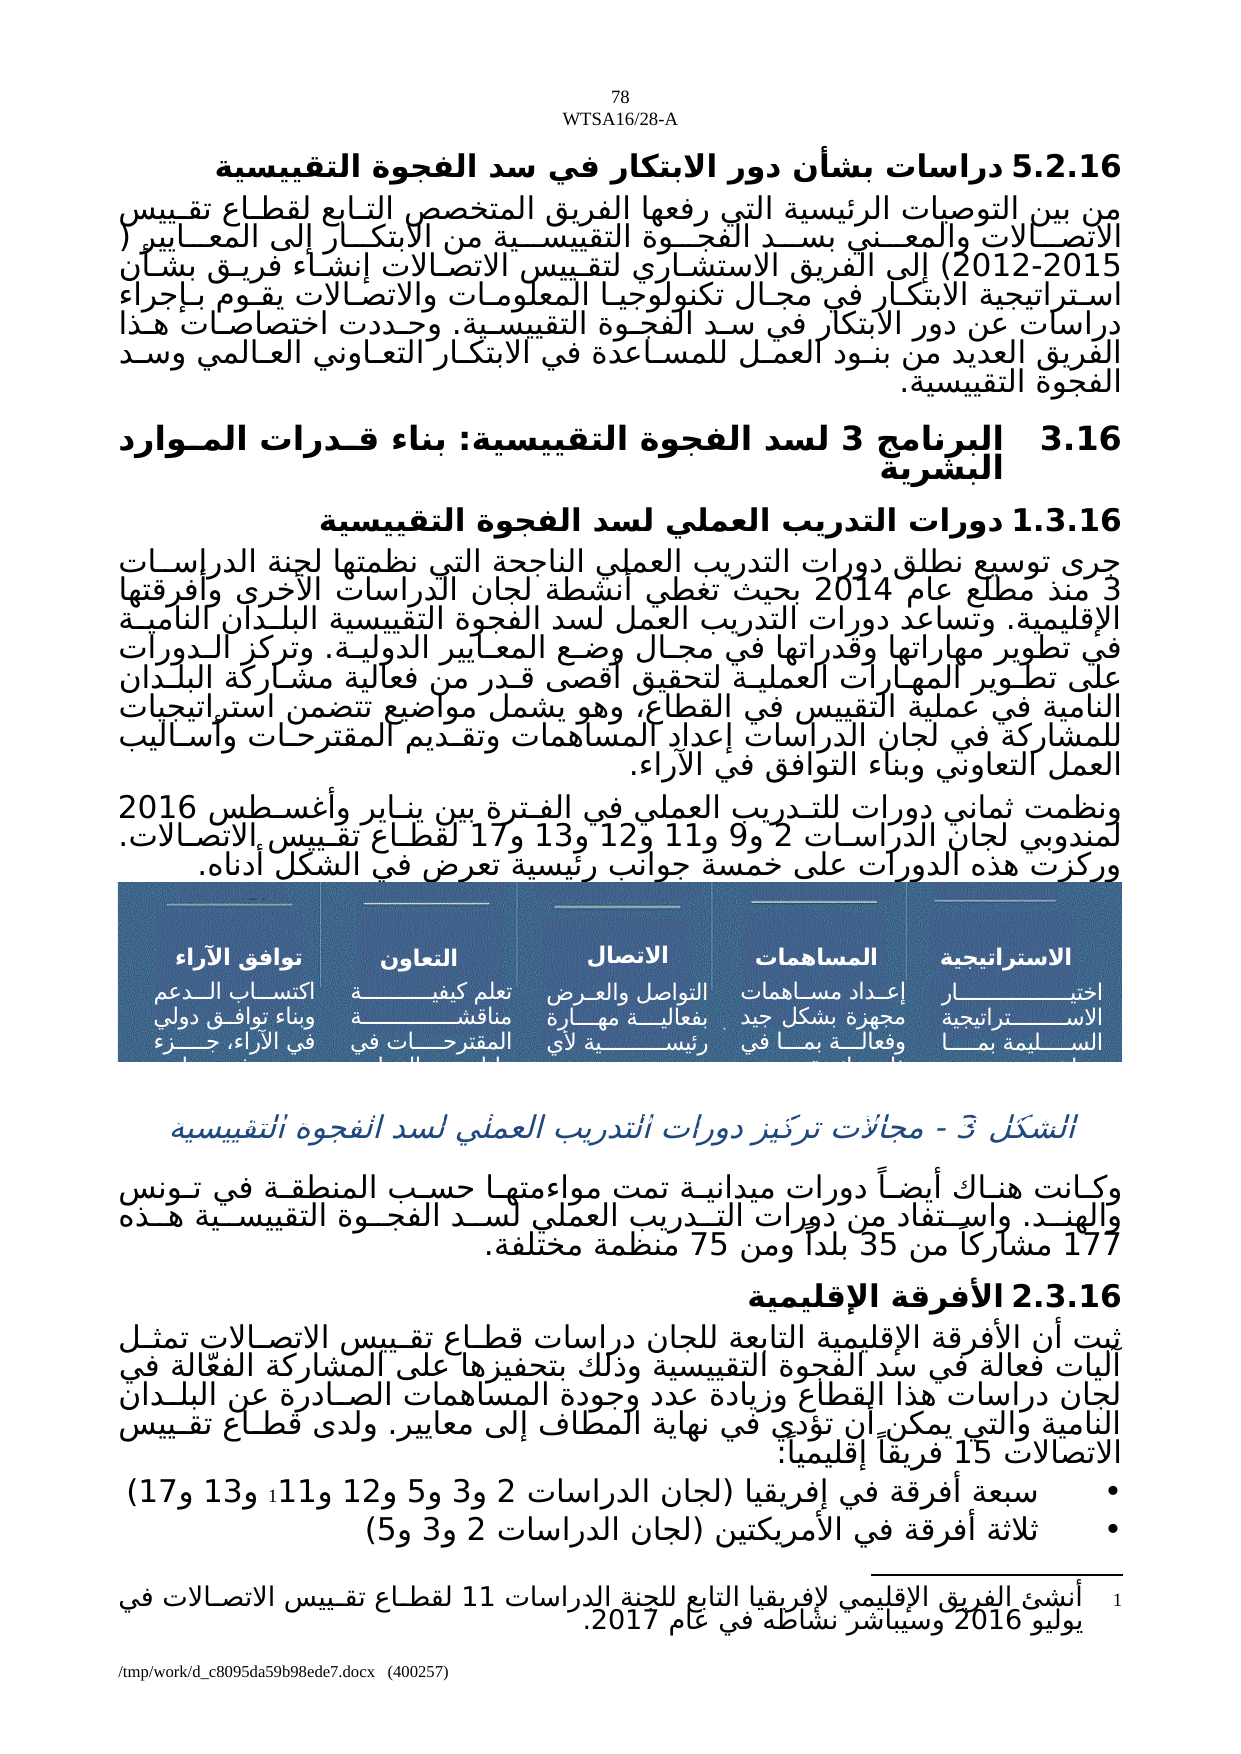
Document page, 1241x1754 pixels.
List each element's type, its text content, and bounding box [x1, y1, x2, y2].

text ونظمت ثماني دورات للتدريب العملي في الفترة بين يناير وأغسطس 2016 لمندوبي لجان الدراسات 2 و9 و11 و12 و13 و17 لقطاع تقييس الاتصالات. وركزت هذه الدورات على خمسة جوانب رئيسية تعرض في الشكل أدناه. [118, 795, 1122, 882]
text وكانت هناك أيضاً دورات ميدانية تمت مواءمتها حسب المنطقة في تونس والهند. واستفاد من دورات التدريب العملي لسد الفجوة التقييسية هذه 177 مشاركاً من 35 بلداً ومن 75 منظمة مختلفة. [118, 1176, 1122, 1263]
text • ثلاثة أفرقة في الأمريكتين (لجان الدراسات 2 و3 و5) [731, 1517, 1122, 1546]
title الشكل 3 - مجالات تركيز دورات التدريب العملي لسد الفجوة التقييسية [758, 1115, 1122, 1144]
text جرى توسيع نطلق دورات التدريب العملي الناجحة التي نظمتها لجنة الدراسات 3 منذ مطلع عام 2014 بحيث تغطي أنشطة لجان الدراسات الأخرى وأفرقتها الإقليمية. وتساعد دورات التدريب العمل لسد الفجوة التقييسية البلدان النامية في تطوير مهاراتها وقدراتها في مجال وضع المعايير الدولية. وتركز الدورات على تطوير المهارات العملية لتحقيق أقصى قدر من فعالية مشاركة البلدان النامية في عملية التقييس في القطاع، وهو يشمل مواضيع تتضمن استراتيجيات للمشاركة في لجان الدراسات إعداد المساهمات وتقديم المقترحات وأساليب العمل التعاوني وبناء التوافق في الآراء. [118, 550, 1122, 783]
text من بين التوصيات الرئيسية التي رفعها الفريق المتخصص التابع لقطاع تقييس الاتصالات والمعني بسد الفجوة التقييسية من الابتكار إلى المعايير (2015-2012) إلى الفريق الاستشاري لتقييس الاتصالات إنشاء فريق بشأن استراتيجية الابتكار في مجال تكنولوجيا المعلومات والاتصالات يقوم بإجراء دراسات عن دور الابتكار في سد الفجوة التقييسية. وحددت اختصاصات هذا الفريق العديد من بنود العمل للمساعدة في الابتكار التعاوني العالمي وسد الفجوة التقييسية. [118, 196, 1122, 400]
subtitle 2.3.16 الأفرقة الإقليمية [118, 1284, 1122, 1313]
text • سبعة أفرقة في إفريقيا (لجان الدراسات 2 و3 و5 و12 و11 و13 و17) [118, 1479, 1122, 1509]
subtitle 1.3.16 دورات التدريب العملي لسد الفجوة التقييسية [118, 508, 563, 537]
title الشكل 3 - مجالات تركيز دورات التدريب العملي لسد الفجوة التقييسية [317, 1115, 642, 1144]
text • ثلاثة أفرقة في الأمريكتين (لجان الدراسات 2 و3 و5) [118, 1517, 768, 1546]
picture [117, 882, 1122, 1062]
title الشكل 3 - مجالات تركيز دورات التدريب العملي لسد الفجوة التقييسية [118, 1115, 371, 1144]
subtitle 1.3.16 دورات التدريب العملي لسد الفجوة التقييسية [507, 508, 1122, 537]
text ثبت أن الأفرقة الإقليمية التابعة للجان دراسات قطاع تقييس الاتصالات تمثل آليات فعالة في سد الفجوة التقييسية وذلك بتحفيزها على المشاركة الفعّالة في لجان دراسات هذا القطاع وزيادة عدد وجودة المساهمات الصادرة عن البلدان النامية والتي يمكن أن تؤدي في نهاية المطاف إلى معايير. ولدى قطاع تقييس الاتصالات 15 فريقاً إقليمياً: [118, 1326, 1122, 1471]
subtitle 3.16 البرنامج 3 لسد الفجوة التقييسية: بناء قدرات الموارد البشرية [118, 425, 1122, 487]
subtitle 5.2.16 دراسات بشأن دور الابتكار في سد الفجوة التقييسية [403, 154, 1122, 183]
title الشكل 3 - مجالات تركيز دورات التدريب العملي لسد الفجوة التقييسية [597, 1115, 788, 1144]
subtitle 5.2.16 دراسات بشأن دور الابتكار في سد الفجوة التقييسية [118, 154, 459, 183]
